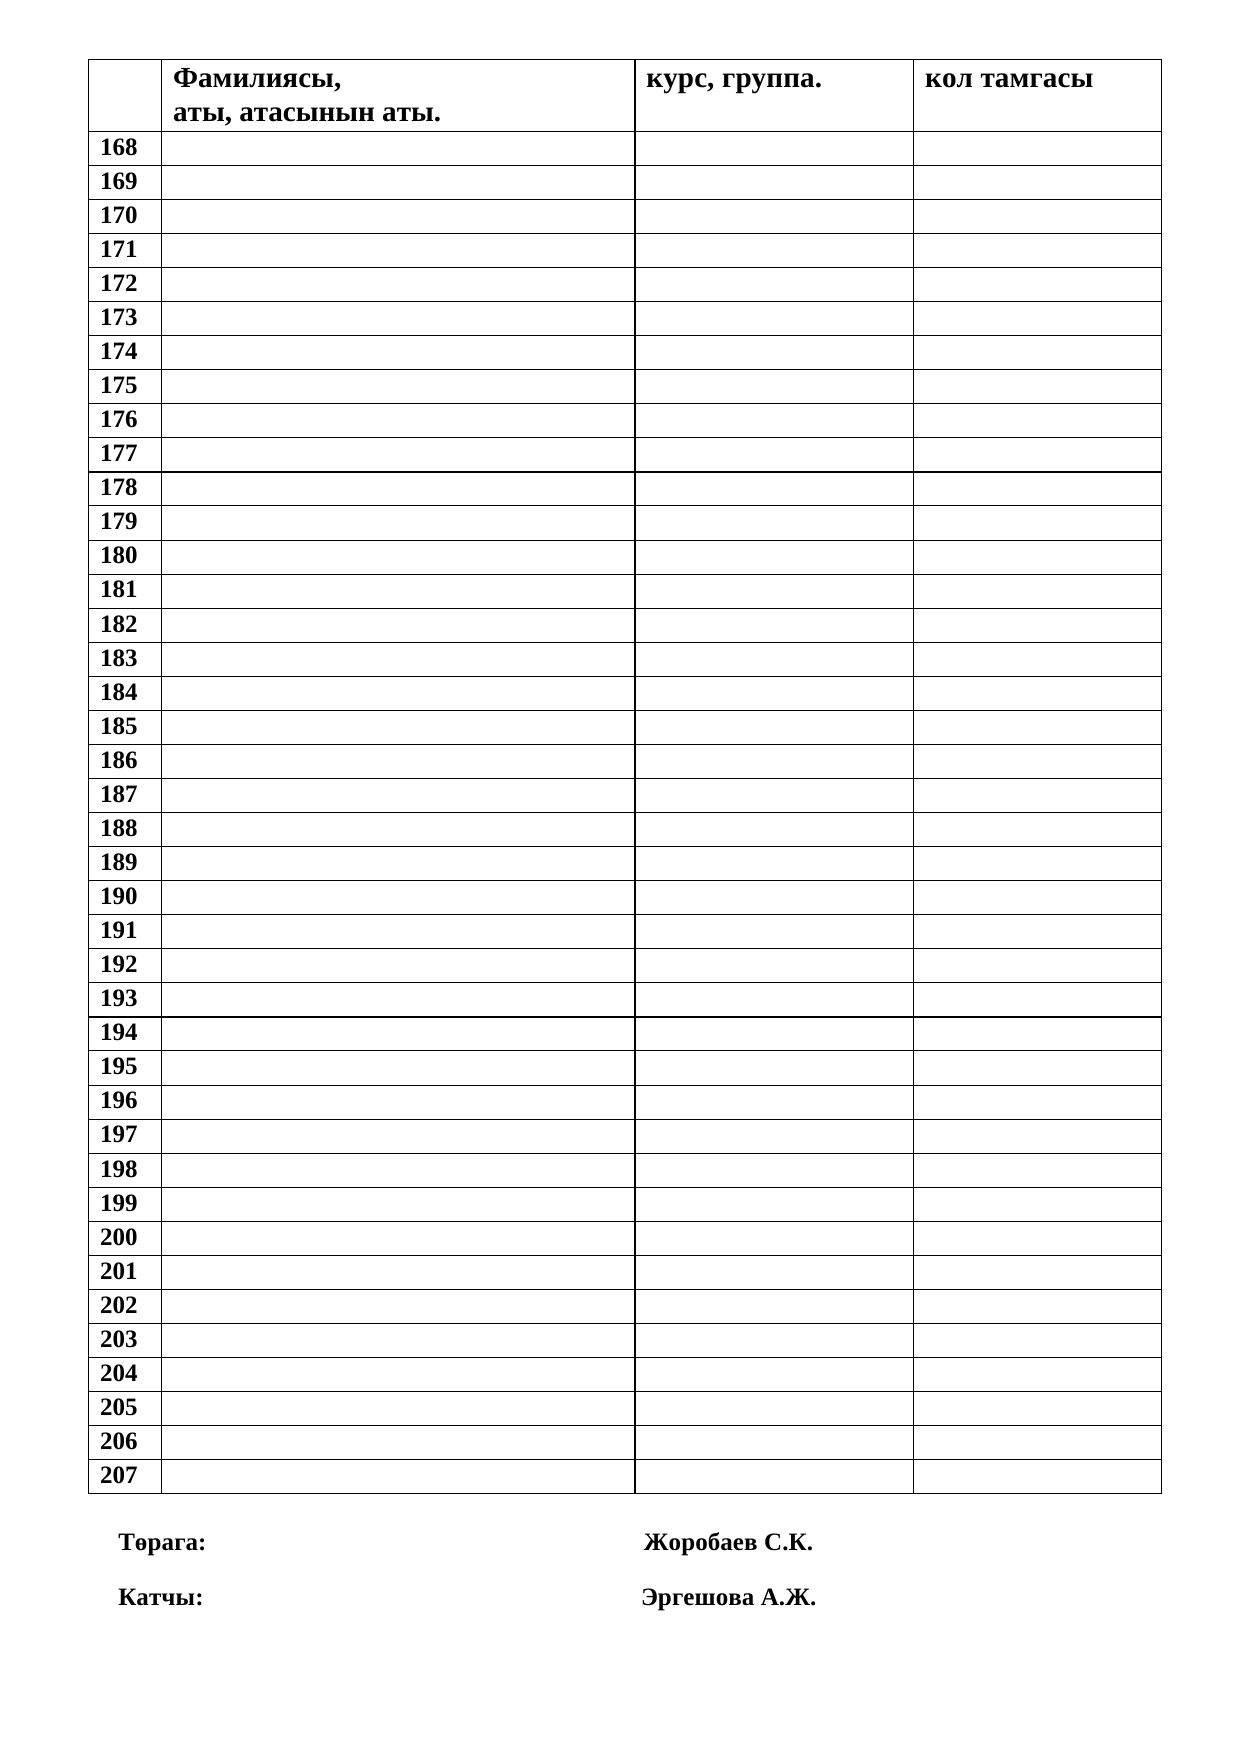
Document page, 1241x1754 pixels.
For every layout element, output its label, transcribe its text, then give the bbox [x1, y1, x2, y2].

table_cell [914, 779, 1161, 812]
table_cell [914, 1358, 1161, 1391]
table_cell [914, 847, 1161, 880]
table_cell [914, 1426, 1161, 1459]
table_cell [162, 1051, 634, 1084]
table_cell 170 [89, 200, 161, 233]
table_cell [914, 1222, 1161, 1255]
table_cell [162, 166, 634, 199]
table_cell [914, 404, 1161, 437]
table_cell [914, 506, 1161, 539]
table_cell 186 [89, 745, 161, 778]
table_cell [636, 438, 913, 471]
table_cell [162, 1222, 634, 1255]
table_cell [636, 506, 913, 539]
table_cell [636, 779, 913, 812]
table_cell [162, 404, 634, 437]
table_cell [162, 1358, 634, 1391]
table_cell 176 [89, 404, 161, 437]
table_cell [162, 1256, 634, 1289]
table_cell 169 [89, 166, 161, 199]
table_cell [636, 1188, 913, 1221]
table_cell [914, 643, 1161, 676]
table_cell 199 [89, 1188, 161, 1221]
table_cell 177 [89, 438, 161, 471]
table_cell [636, 575, 913, 608]
table_cell Фамилиясы, аты, атасынын аты. [162, 60, 634, 131]
table_cell 183 [89, 643, 161, 676]
table_cell [636, 370, 913, 403]
table_cell [914, 813, 1161, 846]
text Төрага: Жоробаев С.К. [118, 1527, 1152, 1556]
table_cell [162, 268, 634, 301]
table_cell [914, 1154, 1161, 1187]
table_cell 172 [89, 268, 161, 301]
table_cell 197 [89, 1120, 161, 1153]
table_cell [162, 234, 634, 267]
table_cell 190 [89, 881, 161, 914]
table_cell 191 [89, 915, 161, 948]
table_cell 175 [89, 370, 161, 403]
table_cell [914, 609, 1161, 642]
table_cell [636, 1358, 913, 1391]
table_cell [162, 1154, 634, 1187]
table_cell 171 [89, 234, 161, 267]
table_cell [636, 745, 913, 778]
table_cell [914, 745, 1161, 778]
table_cell 201 [89, 1256, 161, 1289]
table_cell [914, 234, 1161, 267]
table_cell [914, 915, 1161, 948]
table_cell [914, 336, 1161, 369]
table_cell [636, 541, 913, 573]
table_cell 189 [89, 847, 161, 880]
table_cell [636, 1460, 913, 1493]
table_cell [914, 575, 1161, 608]
table_cell [162, 438, 634, 471]
table_cell [636, 336, 913, 369]
table_cell 206 [89, 1426, 161, 1459]
table_cell [914, 1256, 1161, 1289]
table_cell [162, 1392, 634, 1425]
table_cell [89, 60, 161, 131]
table_cell [636, 268, 913, 301]
table_cell [162, 200, 634, 233]
table_cell [636, 1154, 913, 1187]
table_cell 200 [89, 1222, 161, 1255]
table_cell 187 [89, 779, 161, 812]
table_cell [636, 1324, 913, 1357]
table_cell [914, 1051, 1161, 1084]
table_cell 204 [89, 1358, 161, 1391]
table_cell [914, 473, 1161, 505]
table_cell [914, 881, 1161, 914]
table_cell [914, 949, 1161, 982]
table_cell [914, 166, 1161, 199]
table_cell 196 [89, 1086, 161, 1118]
table_cell [636, 1426, 913, 1459]
table_cell [636, 132, 913, 165]
table_cell [636, 404, 913, 437]
table_cell [636, 166, 913, 199]
table_cell 181 [89, 575, 161, 608]
table_cell [636, 234, 913, 267]
table_cell [636, 847, 913, 880]
table_cell [914, 302, 1161, 335]
table_cell 179 [89, 506, 161, 539]
table_cell [162, 541, 634, 573]
table_cell 195 [89, 1051, 161, 1084]
table_cell [162, 881, 634, 914]
table_cell [914, 200, 1161, 233]
table_cell [162, 949, 634, 982]
table_cell [914, 132, 1161, 165]
table_cell 207 [89, 1460, 161, 1493]
table_cell [162, 1426, 634, 1459]
table_cell [636, 302, 913, 335]
table_cell [636, 200, 913, 233]
table_cell 205 [89, 1392, 161, 1425]
text Катчы: Эргешова А.Ж. [118, 1582, 1152, 1611]
table_cell [162, 132, 634, 165]
table_cell [914, 1188, 1161, 1221]
table_cell [162, 1086, 634, 1118]
table_cell 185 [89, 711, 161, 744]
table_cell [162, 779, 634, 812]
table_cell 203 [89, 1324, 161, 1357]
table_cell [162, 983, 634, 1016]
table_cell [914, 711, 1161, 744]
table_cell [636, 949, 913, 982]
table_cell [162, 1188, 634, 1221]
table_cell [162, 1460, 634, 1493]
table_cell 182 [89, 609, 161, 642]
table_cell 198 [89, 1154, 161, 1187]
table_cell [636, 677, 913, 710]
table_cell [914, 1290, 1161, 1323]
table_cell [162, 336, 634, 369]
table_cell [636, 1018, 913, 1050]
table_cell [162, 677, 634, 710]
table_cell 193 [89, 983, 161, 1016]
table_cell [162, 745, 634, 778]
table_cell 173 [89, 302, 161, 335]
table_cell 184 [89, 677, 161, 710]
table_cell кол тамгасы [914, 60, 1161, 131]
table_cell [914, 1324, 1161, 1357]
table_cell 174 [89, 336, 161, 369]
table_cell [914, 370, 1161, 403]
table_cell [914, 268, 1161, 301]
table_cell [162, 847, 634, 880]
table_cell [162, 370, 634, 403]
table_cell [636, 1120, 913, 1153]
table_cell 194 [89, 1018, 161, 1050]
table_cell [162, 506, 634, 539]
table_cell [914, 1120, 1161, 1153]
table_cell [914, 541, 1161, 573]
table_cell [914, 1460, 1161, 1493]
table_cell [914, 677, 1161, 710]
table_cell 188 [89, 813, 161, 846]
table_cell [914, 1086, 1161, 1118]
table_cell [636, 1290, 913, 1323]
table_cell [162, 915, 634, 948]
table_cell курс, группа. [636, 60, 913, 131]
table_cell [914, 438, 1161, 471]
table_cell 180 [89, 541, 161, 573]
table_cell [162, 302, 634, 335]
table_cell [162, 1120, 634, 1153]
table_cell [636, 609, 913, 642]
table_cell [636, 983, 913, 1016]
table_cell [636, 915, 913, 948]
table_cell [636, 1051, 913, 1084]
table_cell [162, 473, 634, 505]
table_cell 168 [89, 132, 161, 165]
table_cell [636, 881, 913, 914]
table_cell [162, 1290, 634, 1323]
table_cell [162, 813, 634, 846]
table_cell [636, 813, 913, 846]
table_cell [636, 1256, 913, 1289]
table_cell [162, 643, 634, 676]
table_cell [636, 643, 913, 676]
table_cell [636, 473, 913, 505]
table_cell [636, 1086, 913, 1118]
table_cell [162, 1324, 634, 1357]
table_cell [914, 1392, 1161, 1425]
table_cell [914, 1018, 1161, 1050]
table_cell [636, 711, 913, 744]
table_cell [162, 711, 634, 744]
table_cell [162, 575, 634, 608]
table_cell 178 [89, 473, 161, 505]
table_cell [914, 983, 1161, 1016]
table_cell [162, 609, 634, 642]
table_cell [636, 1222, 913, 1255]
table_cell [636, 1392, 913, 1425]
table_cell [162, 1018, 634, 1050]
table_cell 202 [89, 1290, 161, 1323]
table_cell 192 [89, 949, 161, 982]
